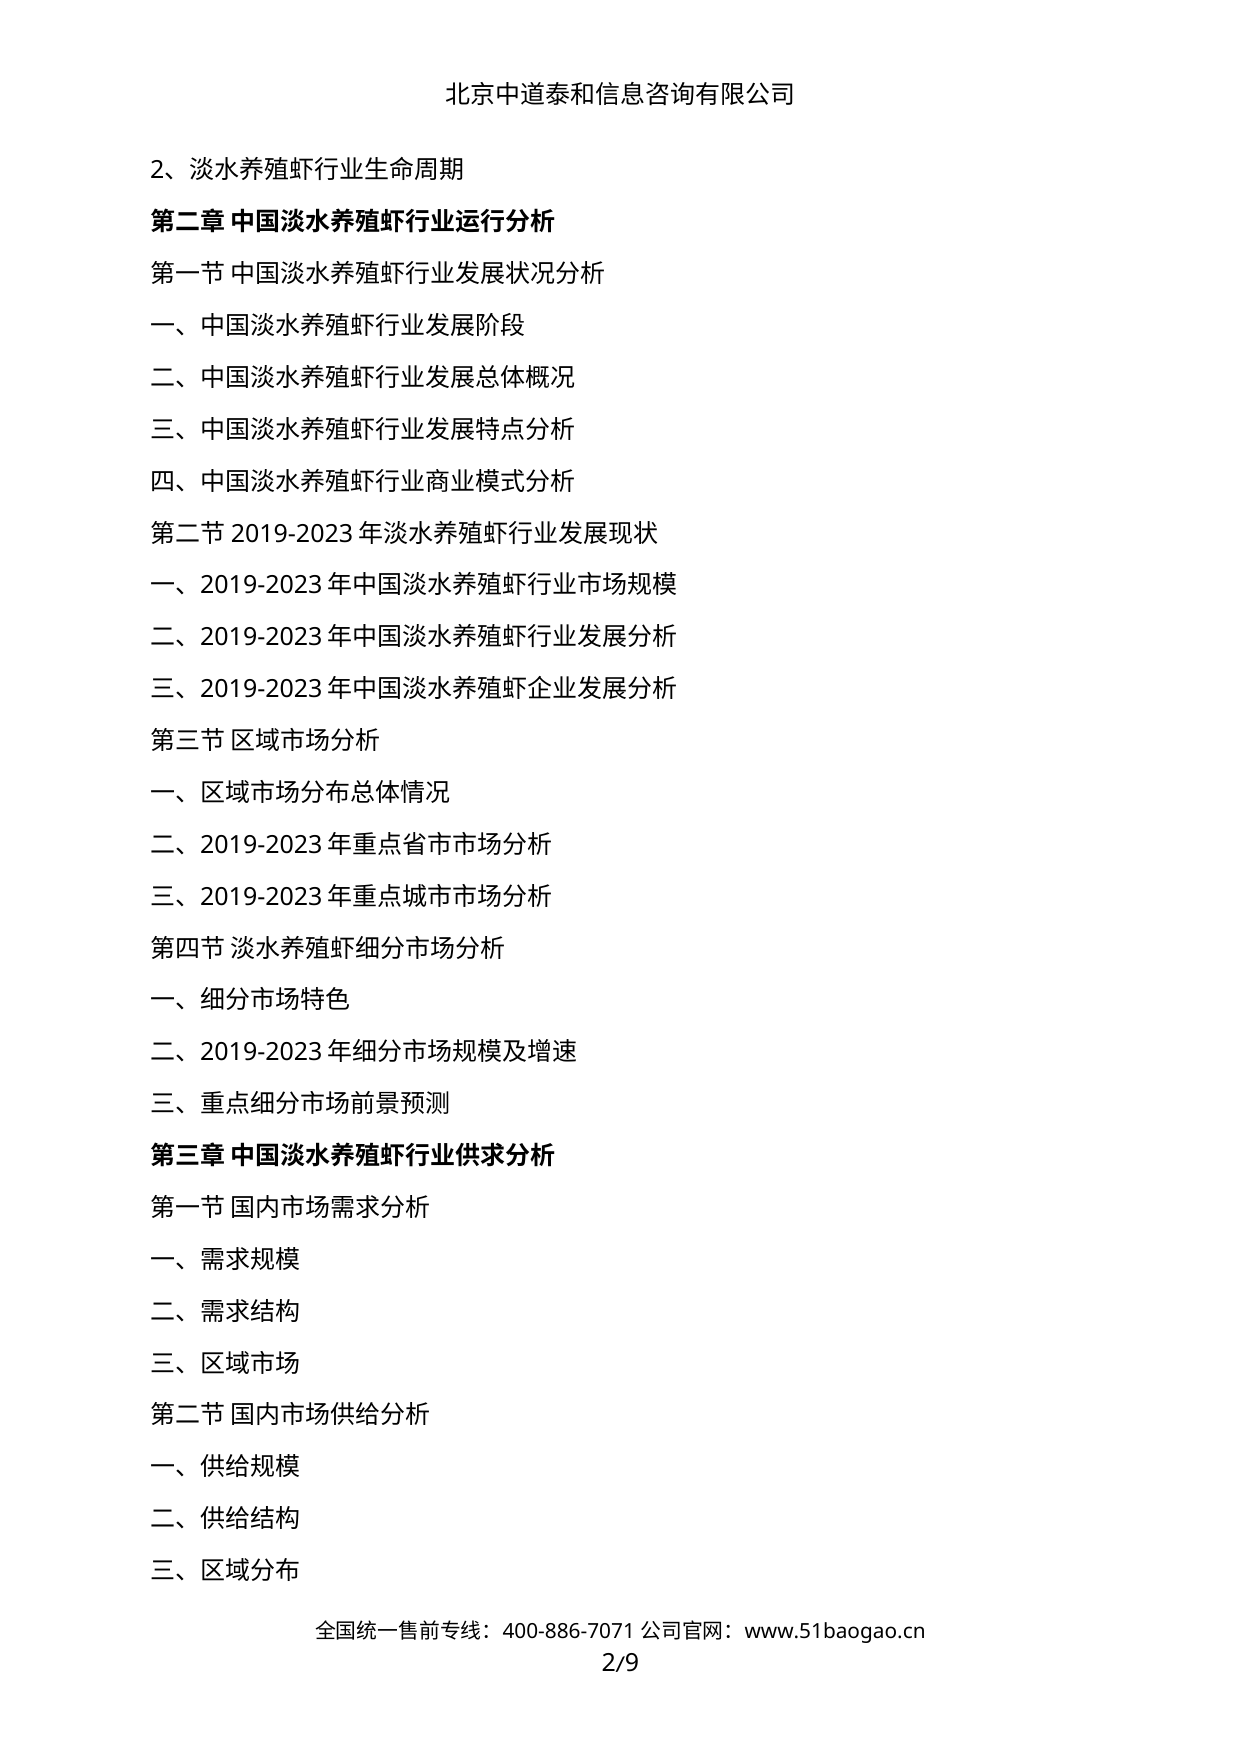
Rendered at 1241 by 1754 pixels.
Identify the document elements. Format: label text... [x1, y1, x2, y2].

text 2、淡水养殖虾行业生命周期 [150, 150, 1090, 186]
text 第一节 中国淡水养殖虾行业发展状况分析 [150, 254, 1090, 290]
text 二、需求结构 [150, 1291, 1090, 1327]
text 一、中国淡水养殖虾行业发展阶段 [150, 306, 1090, 342]
text 二、2019-2023年中国淡水养殖虾行业发展分析 [150, 617, 1090, 653]
text 三、2019-2023年中国淡水养殖虾企业发展分析 [150, 669, 1090, 705]
text 第二章 中国淡水养殖虾行业运行分析 [150, 202, 1090, 238]
text 二、2019-2023年重点省市市场分析 [150, 824, 1090, 861]
text 第三节 区域市场分析 [150, 721, 1090, 757]
text 一、供给规模 [150, 1447, 1090, 1483]
text 三、重点细分市场前景预测 [150, 1084, 1090, 1120]
text 一、区域市场分布总体情况 [150, 772, 1090, 809]
text 三、2019-2023年重点城市市场分析 [150, 876, 1090, 912]
text 第二节 国内市场供给分析 [150, 1395, 1090, 1431]
text 一、2019-2023年中国淡水养殖虾行业市场规模 [150, 565, 1090, 601]
text 三、中国淡水养殖虾行业发展特点分析 [150, 409, 1090, 446]
text 二、2019-2023年细分市场规模及增速 [150, 1032, 1090, 1068]
text 一、需求规模 [150, 1239, 1090, 1276]
text 二、供给结构 [150, 1499, 1090, 1535]
text 三、区域分布 [150, 1551, 1090, 1587]
text 二、中国淡水养殖虾行业发展总体概况 [150, 357, 1090, 394]
text 第二节 2019-2023年淡水养殖虾行业发展现状 [150, 513, 1090, 549]
text 四、中国淡水养殖虾行业商业模式分析 [150, 461, 1090, 497]
text 三、区域市场 [150, 1343, 1090, 1379]
text 第三章 中国淡水养殖虾行业供求分析 [150, 1136, 1090, 1172]
text 第一节 国内市场需求分析 [150, 1187, 1090, 1224]
text 一、细分市场特色 [150, 980, 1090, 1016]
text 第四节 淡水养殖虾细分市场分析 [150, 928, 1090, 964]
